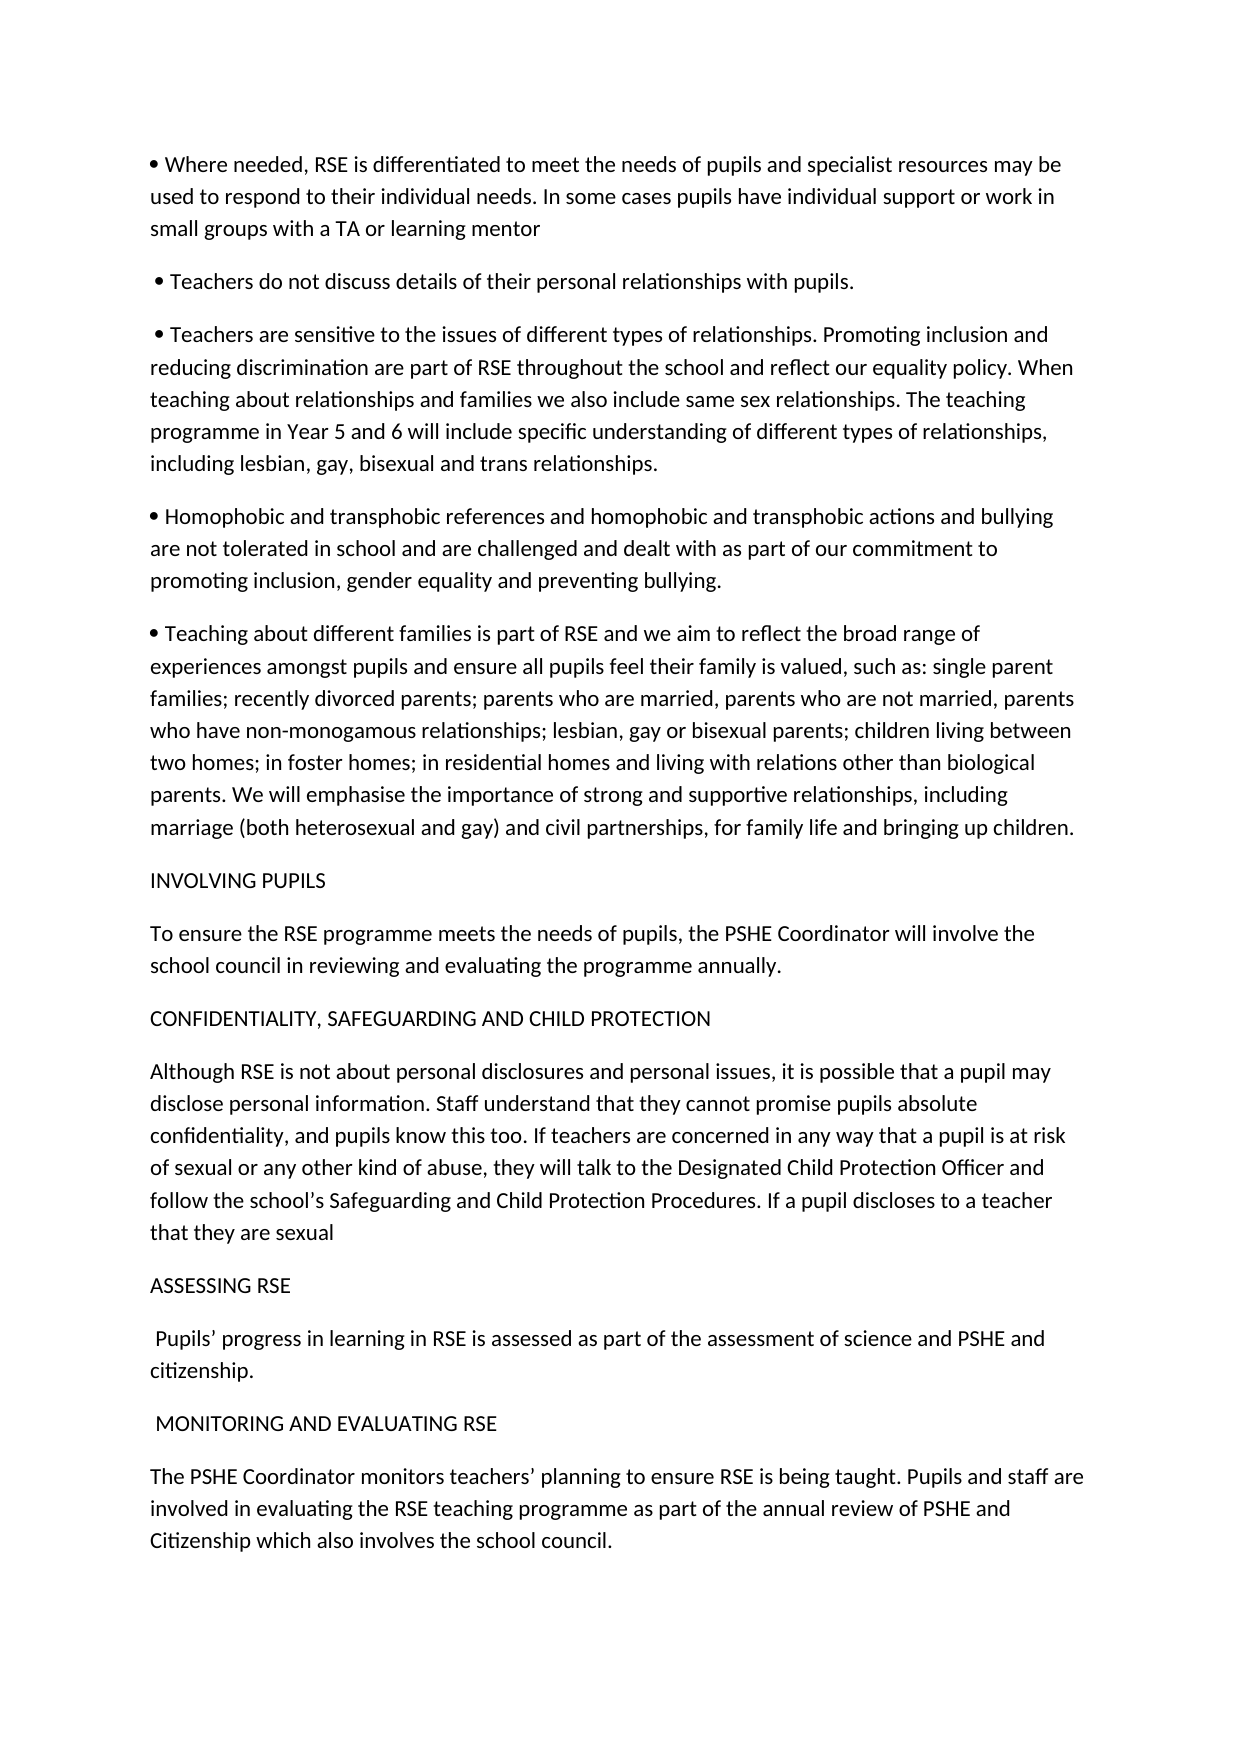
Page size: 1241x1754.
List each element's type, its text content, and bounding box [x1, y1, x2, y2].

text Teaching about different families is part of RSE and we aim to reflect the broad range of experiences amongst pupils and ensure all pupils feel their family is valued, such as: single parent families; recently divorced parents; parents who are married, parents who are not married, parents who have non-monogamous relationships; lesbian, gay or bisexual parents; children living between two homes; in foster homes; in residential homes and living with relations other than biological parents. We will emphasise the importance of strong and supportive relationships, including marriage (both heterosexual and gay) and civil partnerships, for family life and bringing up children. [150, 619, 1090, 841]
text Pupils’ progress in learning in RSE is assessed as part of the assessment of science and PSHE and citizenship. [150, 1324, 1090, 1384]
text Homophobic and transphobic references and homophobic and transphobic actions and bullying are not tolerated in school and are challenged and dealt with as part of our commitment to promoting inclusion, gender equality and preventing bullying. [150, 502, 1090, 594]
text The PSHE Coordinator monitors teachers’ planning to ensure RSE is being taught. Pupils and staff are involved in evaluating the RSE teaching programme as part of the annual review of PSHE and Citizenship which also involves the school council. [150, 1462, 1090, 1554]
text To ensure the RSE programme meets the needs of pupils, the PSHE Coordinator will involve the school council in reviewing and evaluating the programme annually. [150, 919, 1090, 979]
text INVOLVING PUPILS [150, 866, 1090, 894]
text Although RSE is not about personal disclosures and personal issues, it is possible that a pupil may disclose personal information. Staff understand that they cannot promise pupils absolute confidentiality, and pupils know this too. If teachers are concerned in any way that a pupil is at risk of sexual or any other kind of abuse, they will talk to the Designated Child Protection Officer and follow the school’s Safeguarding and Child Protection Procedures. If a pupil discloses to a teacher that they are sexual [150, 1057, 1090, 1246]
text Teachers do not discuss details of their personal relationships with pupils. [150, 267, 1090, 295]
text ASSESSING RSE [150, 1271, 1090, 1299]
text MONITORING AND EVALUATING RSE [150, 1409, 1090, 1437]
text Teachers are sensitive to the issues of different types of relationships. Promoting inclusion and reducing discrimination are part of RSE throughout the school and reflect our equality policy. When teaching about relationships and families we also include same sex relationships. The teaching programme in Year 5 and 6 will include specific understanding of different types of relationships, including lesbian, gay, bisexual and trans relationships. [150, 320, 1090, 477]
text CONFIDENTIALITY, SAFEGUARDING AND CHILD PROTECTION [150, 1004, 1090, 1032]
text Where needed, RSE is differentiated to meet the needs of pupils and specialist resources may be used to respond to their individual needs. In some cases pupils have individual support or work in small groups with a TA or learning mentor [150, 150, 1090, 242]
